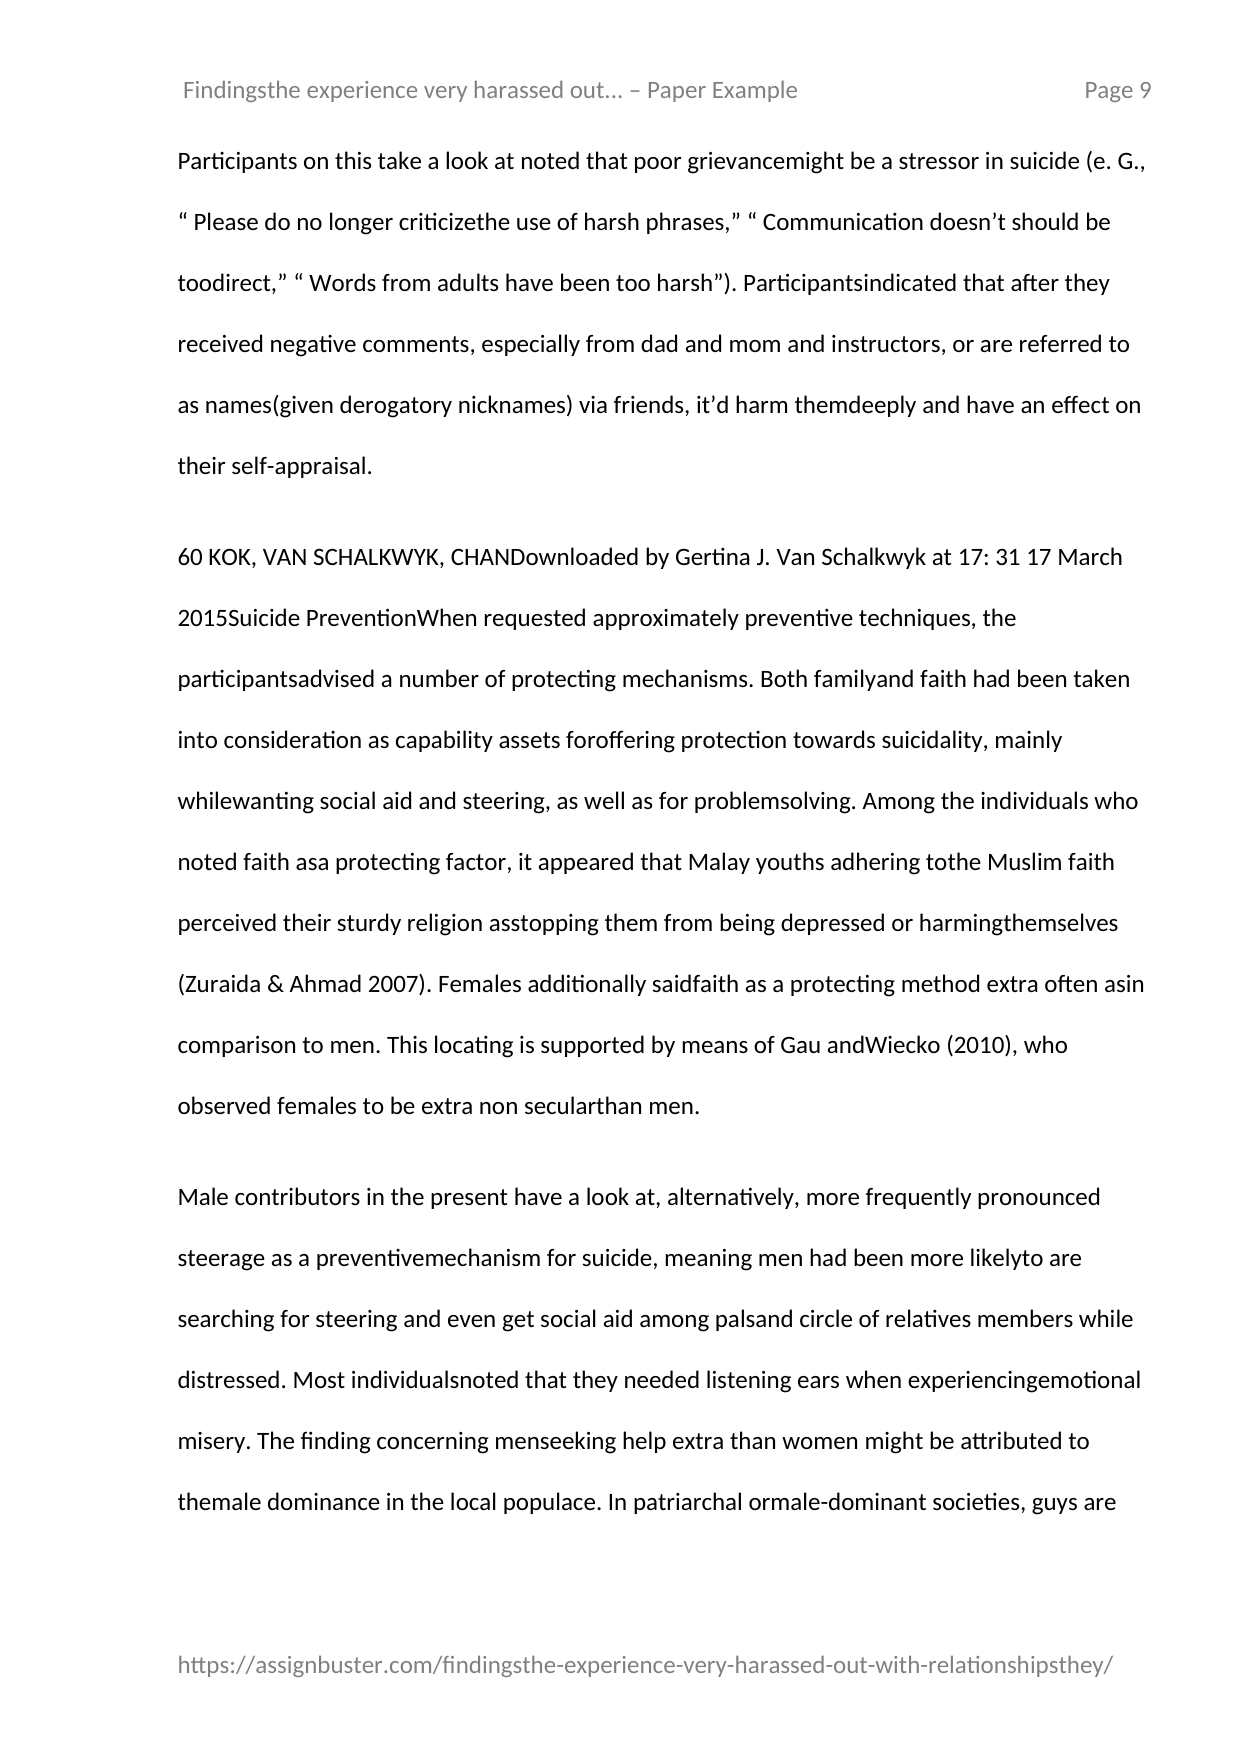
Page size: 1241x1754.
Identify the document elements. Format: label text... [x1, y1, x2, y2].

text 60 KOK, VAN SCHALKWYK, CHANDownloaded by Gertina J. Van Schalkwyk at 17: 31 17 March 2015Suicide PreventionWhen requested approximately preventive techniques, the participantsadvised a number of protecting mechanisms. Both familyand faith had been taken into consideration as capability assets foroffering protection towards suicidality, mainly whilewanting social aid and steering, as well as for problemsolving. Among the individuals who noted faith asa protecting factor, it appeared that Malay youths adhering tothe Muslim faith perceived their sturdy religion asstopping them from being depressed or harmingthemselves (Zuraida & Ahmad 2007). Females additionally saidfaith as a protecting method extra often asin comparison to men. This locating is supported by means of Gau andWiecko (2010), who observed females to be extra non secularthan men. [177, 541, 1152, 1121]
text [177, 1181, 1152, 1516]
text Participants on this take a look at noted that poor grievancemight be a stressor in suicide (e. G., “ Please do no longer criticizethe use of harsh phrases,” “ Communication doesn’t should be toodirect,” “ Words from adults have been too harsh”). Participantsindicated that after they received negative comments, especially from dad and mom and instructors, or are referred to as names(given derogatory nicknames) via friends, it’d harm themdeeply and have an effect on their self-appraisal. [177, 145, 1152, 481]
